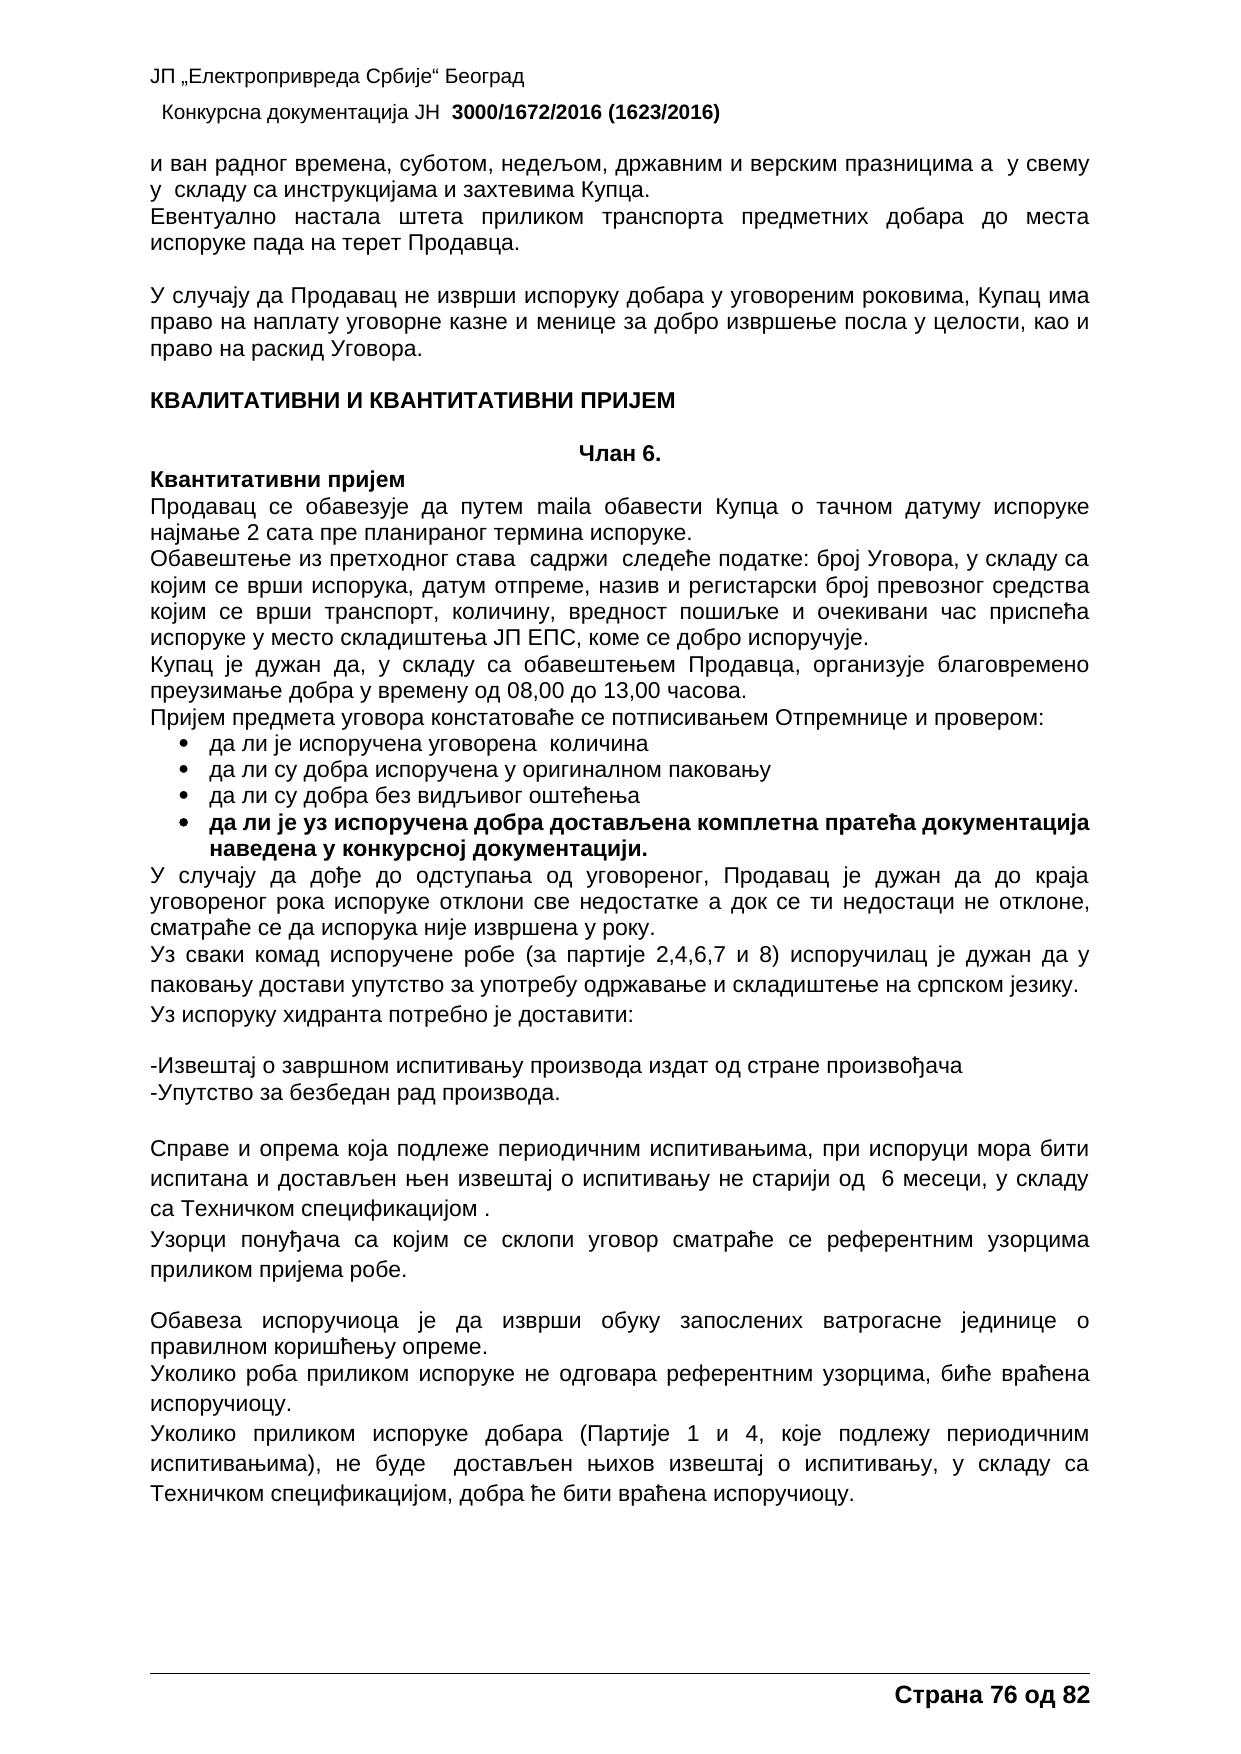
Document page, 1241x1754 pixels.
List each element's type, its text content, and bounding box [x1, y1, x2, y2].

text Продавац се обавезује да путем maila обавести Купца о тачном датуму испоруке најмање 2 сата пре планираног термина испоруке. [150, 493, 1090, 545]
text да ли је уз испоручена добра достављена комплетна пратећа документација наведена у конкурсној документацији. [179, 809, 1090, 862]
text У случају да Продавац не изврши испоруку добара у уговореним роковима, Купац има право на наплату уговорне казне и менице за добро извршење посла у целости, као и право на раскид Уговора. [150, 282, 1090, 361]
text КВАЛИТАТИВНИ И КВАНТИТАТИВНИ ПРИЈЕМ [150, 387, 1090, 413]
text Обавеза испоручиоца је да изврши обуку запослених ватрогасне јединице о правилном коришћењу опреме. [150, 1307, 1090, 1359]
list Справе и опрема која подлеже периодичним испитивањима, при испоруци мора бити испитана и достављен њен извештај о испитивању не старији од 6 месеци, у складу са Техничком спецификацијом . [150, 1135, 1090, 1222]
list Уколико роба приликом испоруке не одговара референтним узорцима, биће враћена испоручиоцу. [150, 1359, 1090, 1416]
text Евентуално настала штета приликом транспорта предметних добара до места испоруке пада на терет Продавца. [150, 203, 1090, 255]
list Уз испоруку хидрaнтa потребно је достaвити: [150, 1001, 1090, 1027]
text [150, 150, 1090, 203]
text Пријем предмета уговора констатоваће се потписивањем Отпремнице и провером: [150, 703, 1090, 730]
list Узорци понуђача са којим се склопи уговор сматраће се референтним узорцима приликом пријема робе. [150, 1226, 1090, 1282]
text да ли је испоручена уговорена количина [179, 730, 1090, 756]
text -Извештaј о зaвршном испитивaњу производa издaт од стрaне произвођaчa [150, 1052, 1090, 1078]
text да ли су добра испоручена у оригиналном паковању [179, 756, 1090, 782]
text У случају да дође до одступања од уговореног, Продавац је дужан да до краја уговореног рока испоруке отклони све недостатке а док се ти недостаци не отклоне, сматраће се да испорука није извршена у року. [150, 862, 1090, 941]
list Уз сваки комад испоручене робе (за партије 2,4,6,7 и 8) испоручилац је дужан да у паковању достави упутство за употребу одржавање и складиштење на српском језику. [150, 941, 1090, 997]
text Купац је дужан да, у складу са обавештењем Продавца, организује благовремено преузимање добра у времену од 08,00 до 13,00 часова. [150, 651, 1090, 703]
text Обавештење из претходног става садржи следеће податке: број Уговора, у складу са којим се врши испорука, датум отпреме, назив и регистарски број превозног средства којим се врши транспорт, количину, вредност пошиљке и очекивани час приспећа испоруке у место складиштења ЈП ЕПС, коме се добро испоручује. [150, 545, 1090, 651]
text да ли су добра без видљивог оштећења [179, 782, 1090, 809]
text Квантитативни пријем [150, 466, 1090, 493]
text -Упутство зa безбедaн рaд производa. [150, 1078, 1090, 1105]
text Члан 6. [150, 440, 1090, 466]
list Уколико приликом испоруке добара (Партије 1 и 4, које подлежу периодичним испитивањима), не буде достављен њихов извештај о испитивању, у складу са Техничком спецификацијом, добра ће бити враћена испоручиоцу. [150, 1420, 1090, 1507]
